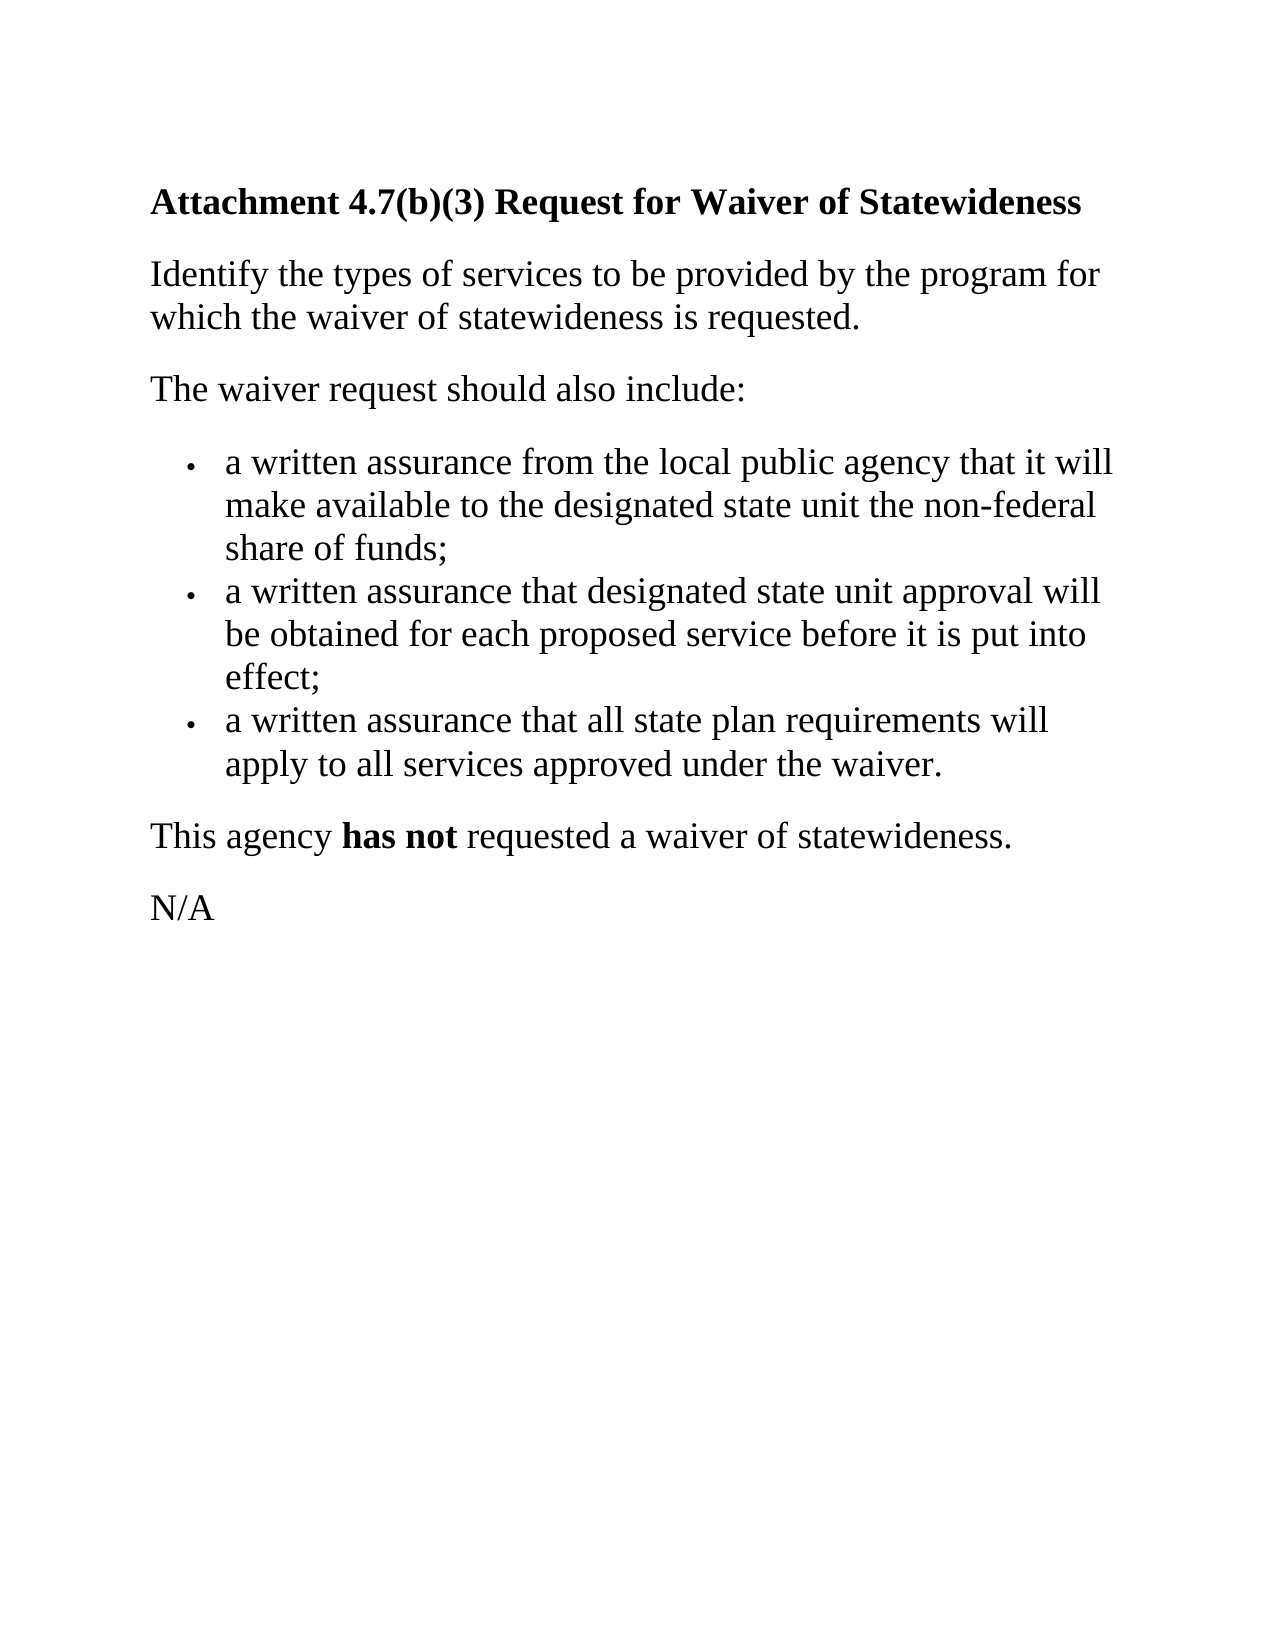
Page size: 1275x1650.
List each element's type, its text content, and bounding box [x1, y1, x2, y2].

text This agency has not requested a waiver of statewideness. [150, 813, 1125, 856]
text The waiver request should also include: [150, 367, 1125, 410]
list a written assurance from the local public agency that it will make available to the designated state unit the non-federal share of funds; [187, 439, 1125, 568]
list a written assurance that all state plan requirements will apply to all services approved under the waiver. [187, 698, 1125, 784]
subtitle Attachment 4.7(b)(3) Request for Waiver of Statewideness [150, 179, 1125, 222]
text N/A [150, 886, 1125, 929]
list a written assurance that designated state unit approval will be obtained for each proposed service before it is put into effect; [187, 568, 1125, 698]
text Identify the types of services to be provided by the program for which the waiver of statewideness is requested. [150, 251, 1125, 338]
